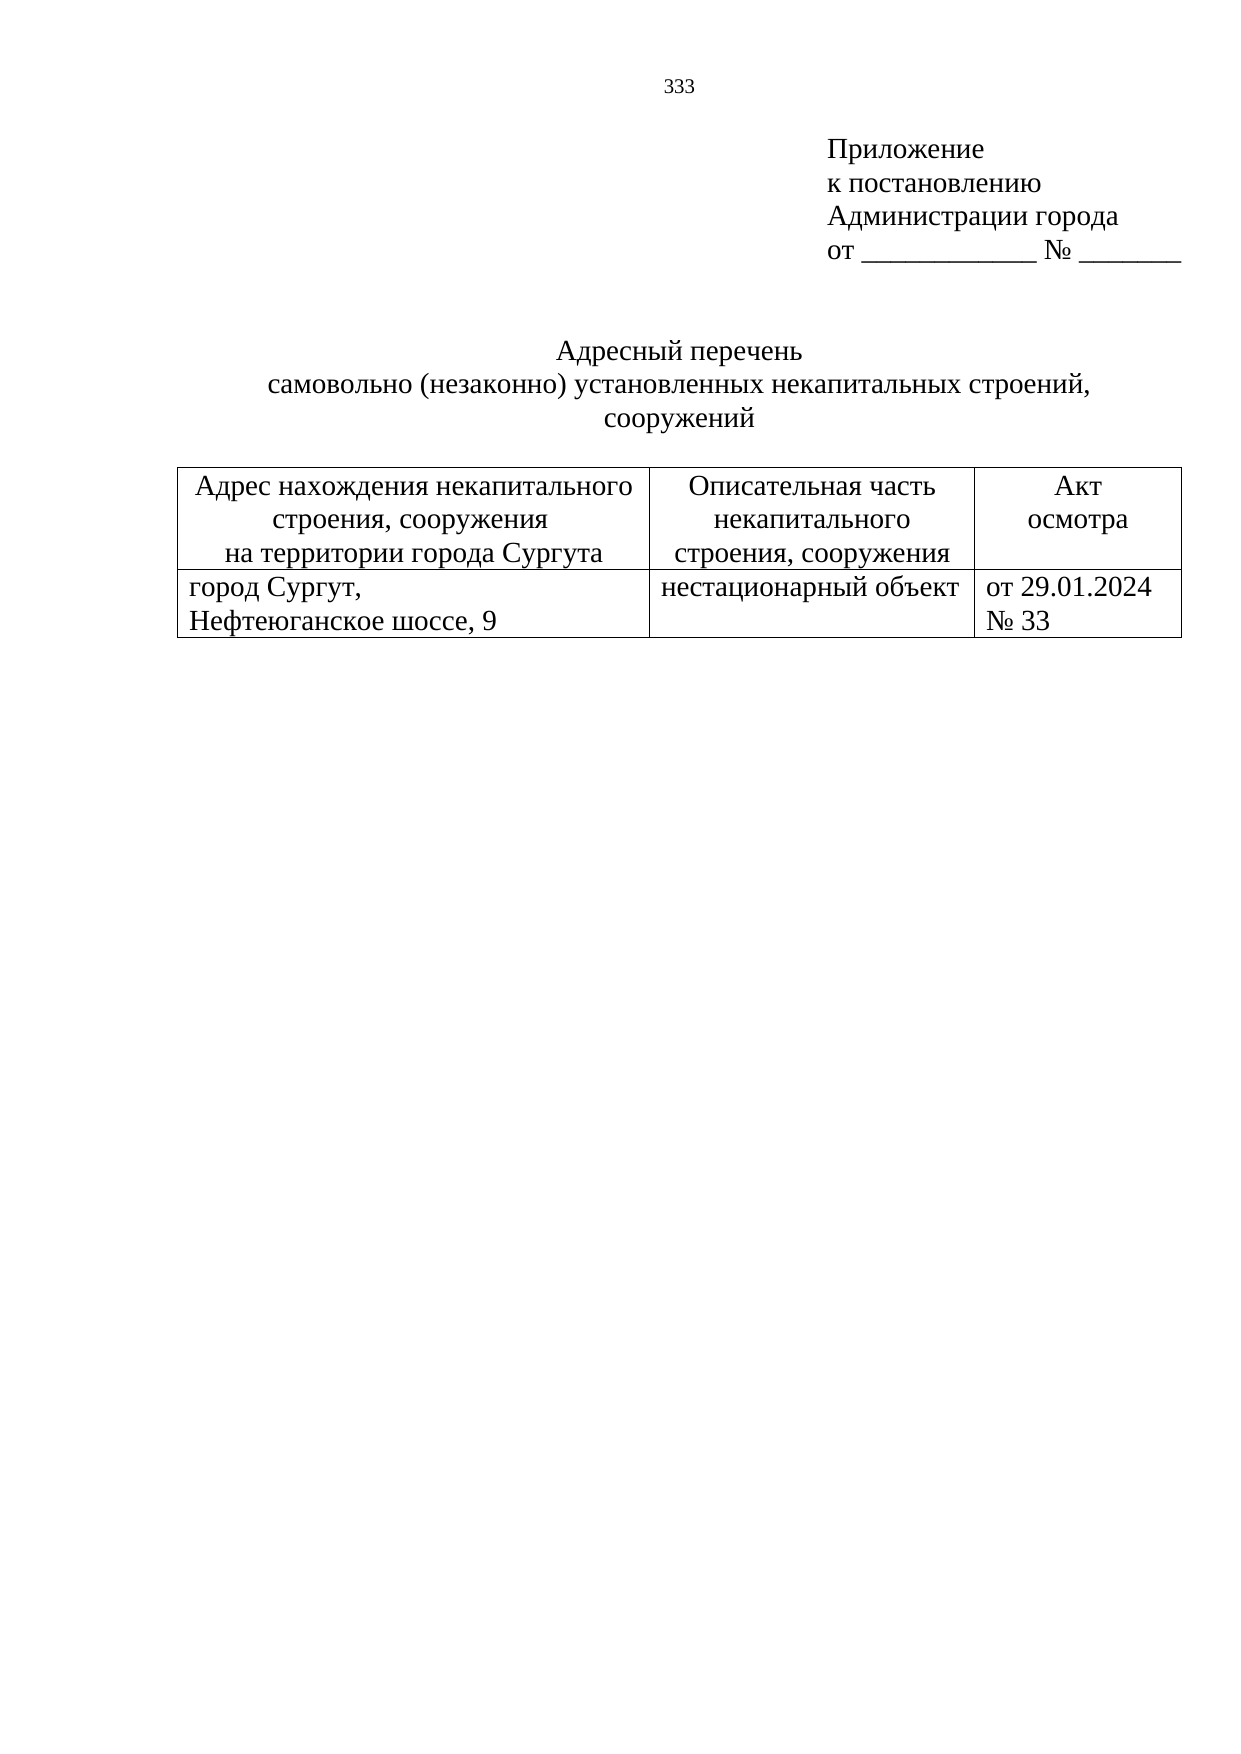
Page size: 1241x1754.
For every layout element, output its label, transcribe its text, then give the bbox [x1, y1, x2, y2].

text Адресный перечень [177, 333, 1181, 366]
table_header Акт осмотра [975, 468, 1181, 568]
table_cell от 29.01.2024 № 33 [975, 570, 1181, 637]
text от ____________ № _______ [827, 232, 1181, 266]
text самовольно (незаконно) установленных некапитальных строений, [177, 366, 1181, 400]
table_cell нестационарный объект [650, 570, 974, 637]
text к постановлению [827, 165, 1181, 198]
text Администрации города [827, 198, 1181, 232]
table_cell город Сургут, Нефтеюганское шоссе, 9 [178, 570, 649, 637]
table_header Описательная часть некапитального строения, сооружения [650, 468, 974, 568]
text сооружений [177, 400, 1181, 433]
text Приложение [827, 131, 1181, 165]
table_header Адрес нахождения некапитального строения, сооружения на территории города Сургута [178, 468, 649, 568]
